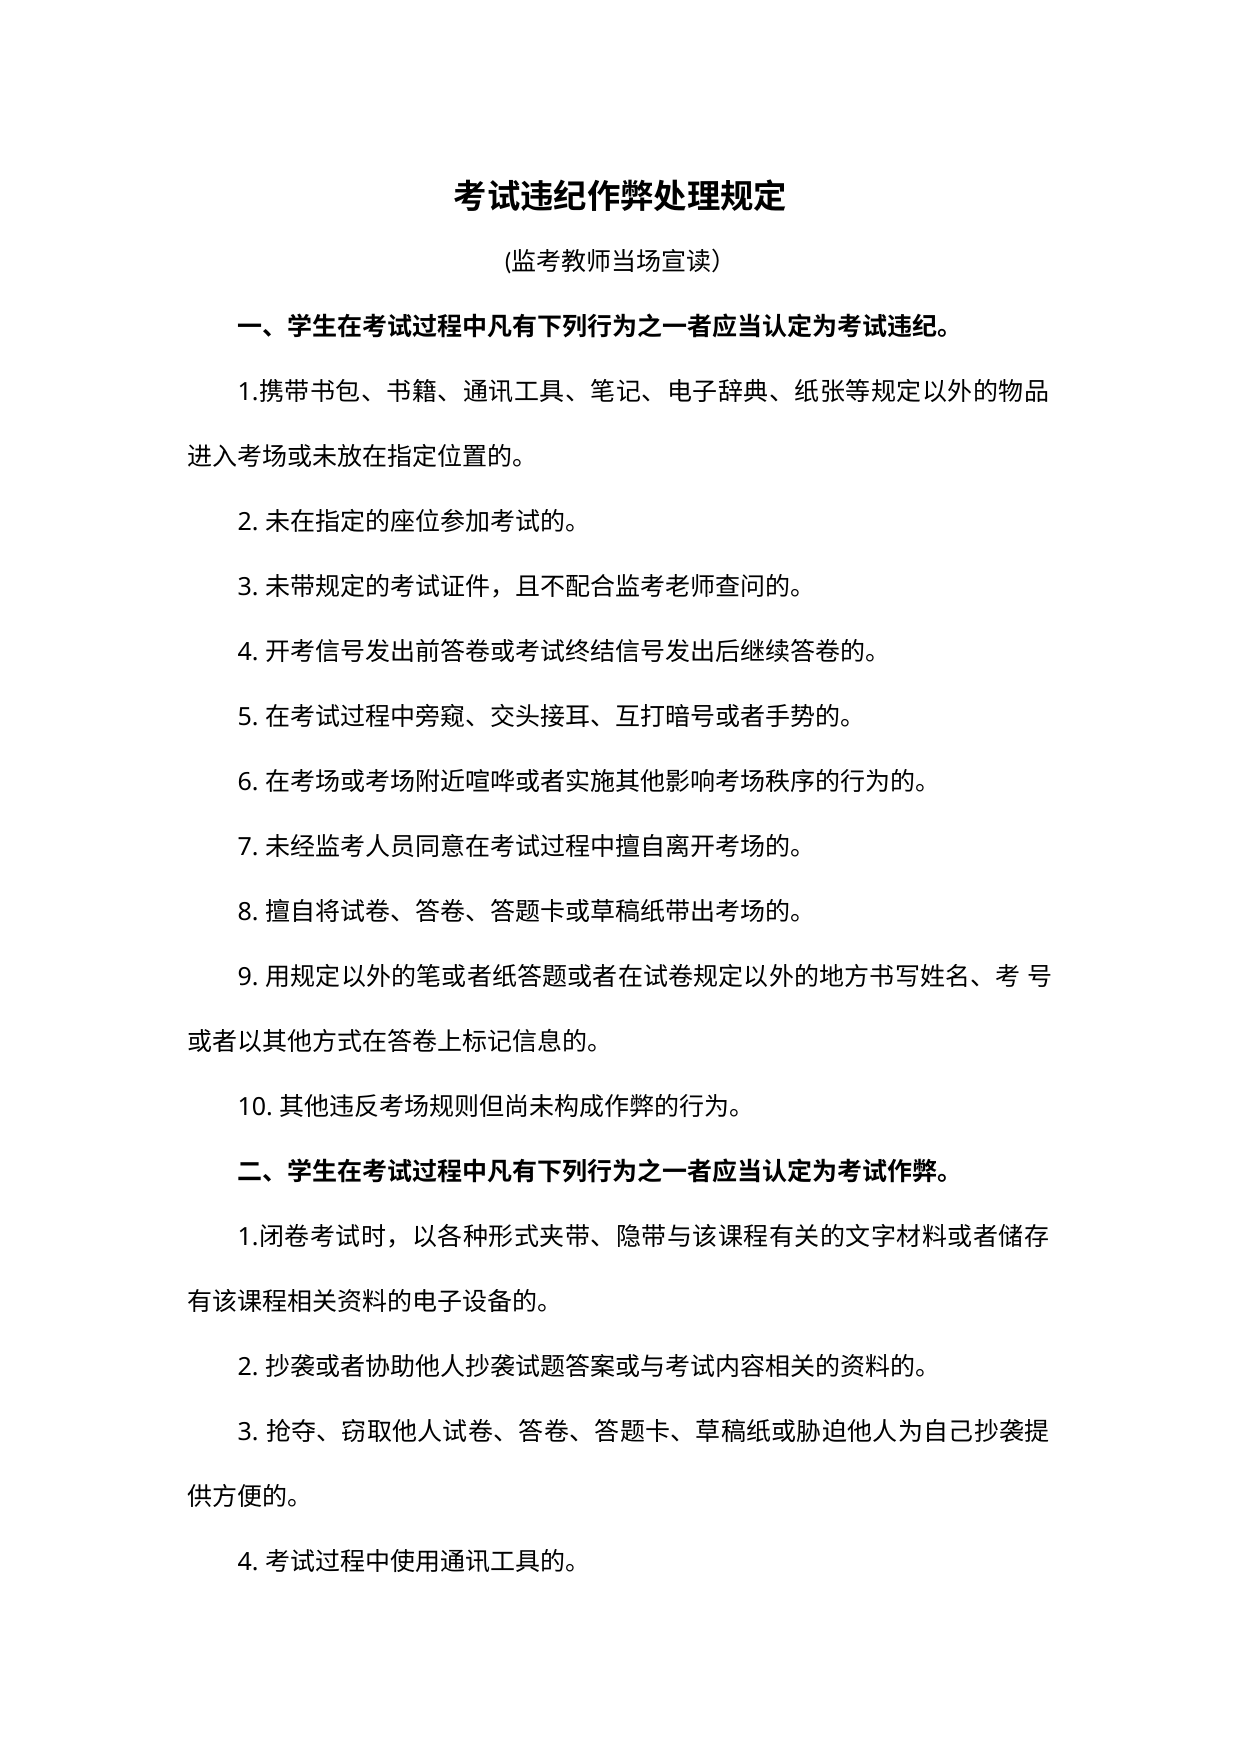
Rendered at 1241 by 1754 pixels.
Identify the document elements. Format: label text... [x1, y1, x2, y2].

text 4. 考试过程中使用通讯工具的。 [187, 1527, 1053, 1592]
subtitle 考试违纪作弊处理规定 [187, 162, 1053, 227]
text 一、学生在考试过程中凡有下列行为之一者应当认定为考试违纪。 [187, 292, 1053, 357]
text 3. 抢夺、窃取他人试卷、答卷、答题卡、草稿纸或胁迫他人为自己抄袭提供方便的。 [187, 1397, 1053, 1527]
text 9. 用规定以外的笔或者纸答题或者在试卷规定以外的地方书写姓名、考 号或者以其他方式在答卷上标记信息的。 [187, 942, 1053, 1072]
text 二、学生在考试过程中凡有下列行为之一者应当认定为考试作弊。 [187, 1137, 1053, 1202]
text 5. 在考试过程中旁窥、交头接耳、互打暗号或者手势的。 [187, 682, 1053, 747]
text 7. 未经监考人员同意在考试过程中擅自离开考场的。 [187, 812, 1053, 877]
text 2. 抄袭或者协助他人抄袭试题答案或与考试内容相关的资料的。 [187, 1332, 1053, 1397]
text 8. 擅自将试卷、答卷、答题卡或草稿纸带出考场的。 [187, 877, 1053, 942]
text 3. 未带规定的考试证件，且不配合监考老师查问的。 [187, 552, 1053, 617]
subtitle (监考教师当场宣读） [187, 227, 1053, 292]
text 4. 开考信号发出前答卷或考试终结信号发出后继续答卷的。 [187, 617, 1053, 682]
text 6. 在考场或考场附近喧哗或者实施其他影响考场秩序的行为的。 [187, 747, 1053, 812]
text 2. 未在指定的座位参加考试的。 [187, 487, 1053, 552]
text 1.携带书包、书籍、通讯工具、笔记、电子辞典、纸张等规定以外的物品进入考场或未放在指定位置的。 [187, 357, 1053, 487]
text 1.闭卷考试时，以各种形式夹带、隐带与该课程有关的文字材料或者储存有该课程相关资料的电子设备的。 [187, 1202, 1053, 1332]
text 10. 其他违反考场规则但尚未构成作弊的行为。 [187, 1072, 1053, 1137]
